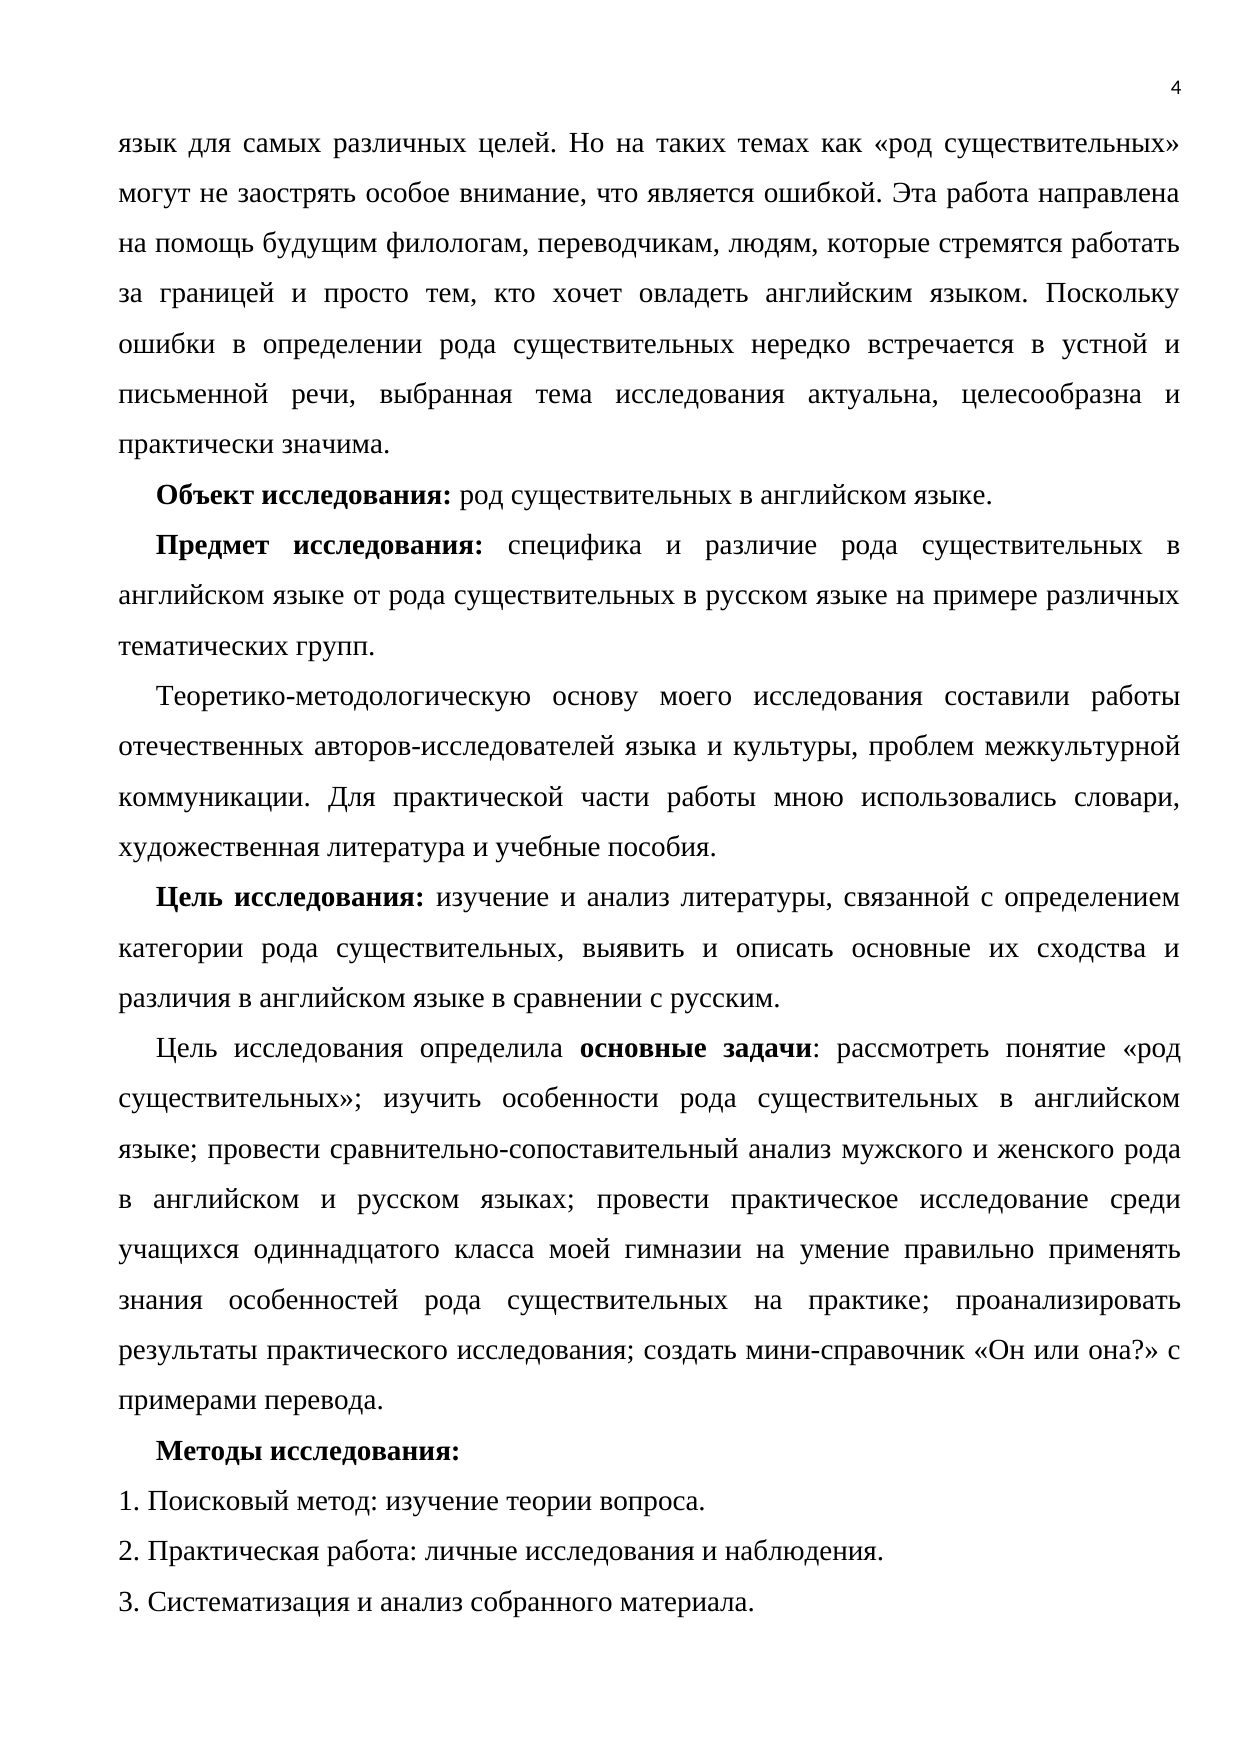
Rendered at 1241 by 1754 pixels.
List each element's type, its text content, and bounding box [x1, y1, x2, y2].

text Предмет исследования: специфика и различие рода существительных в английском языке от рода существительных в русском языке на примере различных тематических групп. [118, 527, 1181, 661]
text 1. Поисковый метод: изучение теории вопроса. [118, 1483, 1181, 1517]
text Теоретико-методологическую основу моего исследования составили работы отечественных авторов-исследователей языка и культуры, проблем межкультурной коммуникации. Для практической части работы мною использовались словари, художественная литература и учебные пособия. [118, 678, 1181, 863]
text Объект исследования: род существительных в английском языке. [118, 477, 1181, 510]
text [118, 125, 1181, 460]
text 2. Практическая работа: личные исследования и наблюдения. [118, 1533, 1181, 1567]
text Методы исследования: [118, 1433, 1181, 1466]
text Цель исследования определила основные задачи: рассмотреть понятие «род существительных»; изучить особенности рода существительных в английском языке; провести сравнительно-сопоставительный анализ мужского и женского рода в английском и русском языках; провести практическое исследование среди учащихся одиннадцатого класса моей гимназии на умение правильно применять знания особенностей рода существительных на практике; проанализировать результаты практического исследования; создать мини-справочник «Он или она?» с примерами перевода. [118, 1030, 1181, 1416]
text Цель исследования: изучение и анализ литературы, связанной с определением категории рода существительных, выявить и описать основные их сходства и различия в английском языке в сравнении с русским. [118, 879, 1181, 1013]
text 3. Систематизация и анализ собранного материала. [118, 1584, 1181, 1617]
